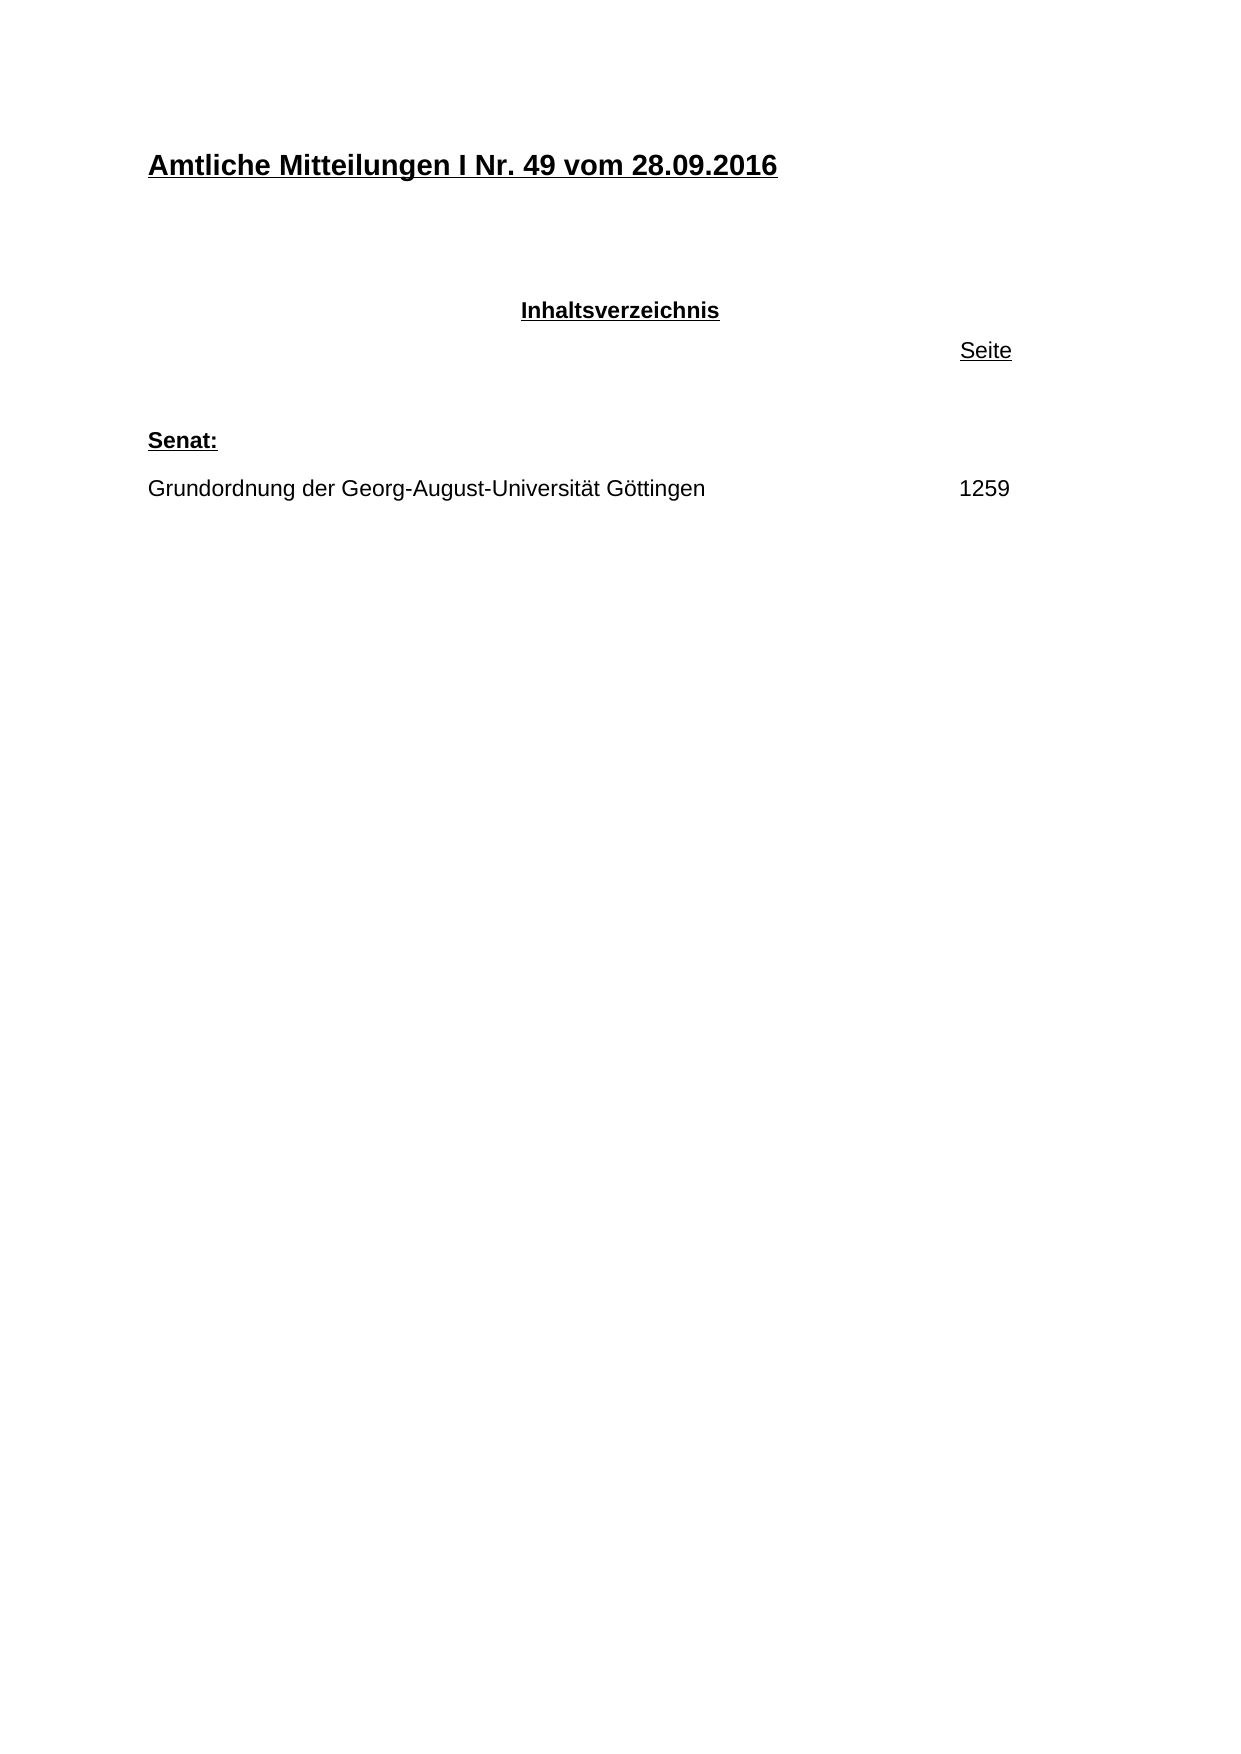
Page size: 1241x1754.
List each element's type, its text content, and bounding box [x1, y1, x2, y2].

subtitle Seite [148, 337, 1093, 363]
text Senat: [148, 427, 1211, 454]
text Amtliche Mitteilungen I Nr. 49 vom 28.09.2016 [148, 148, 1093, 181]
text Grundordnung der Georg-August-Universität Göttingen 1259 [148, 475, 1093, 501]
subtitle Inhaltsverzeichnis [148, 297, 1093, 324]
